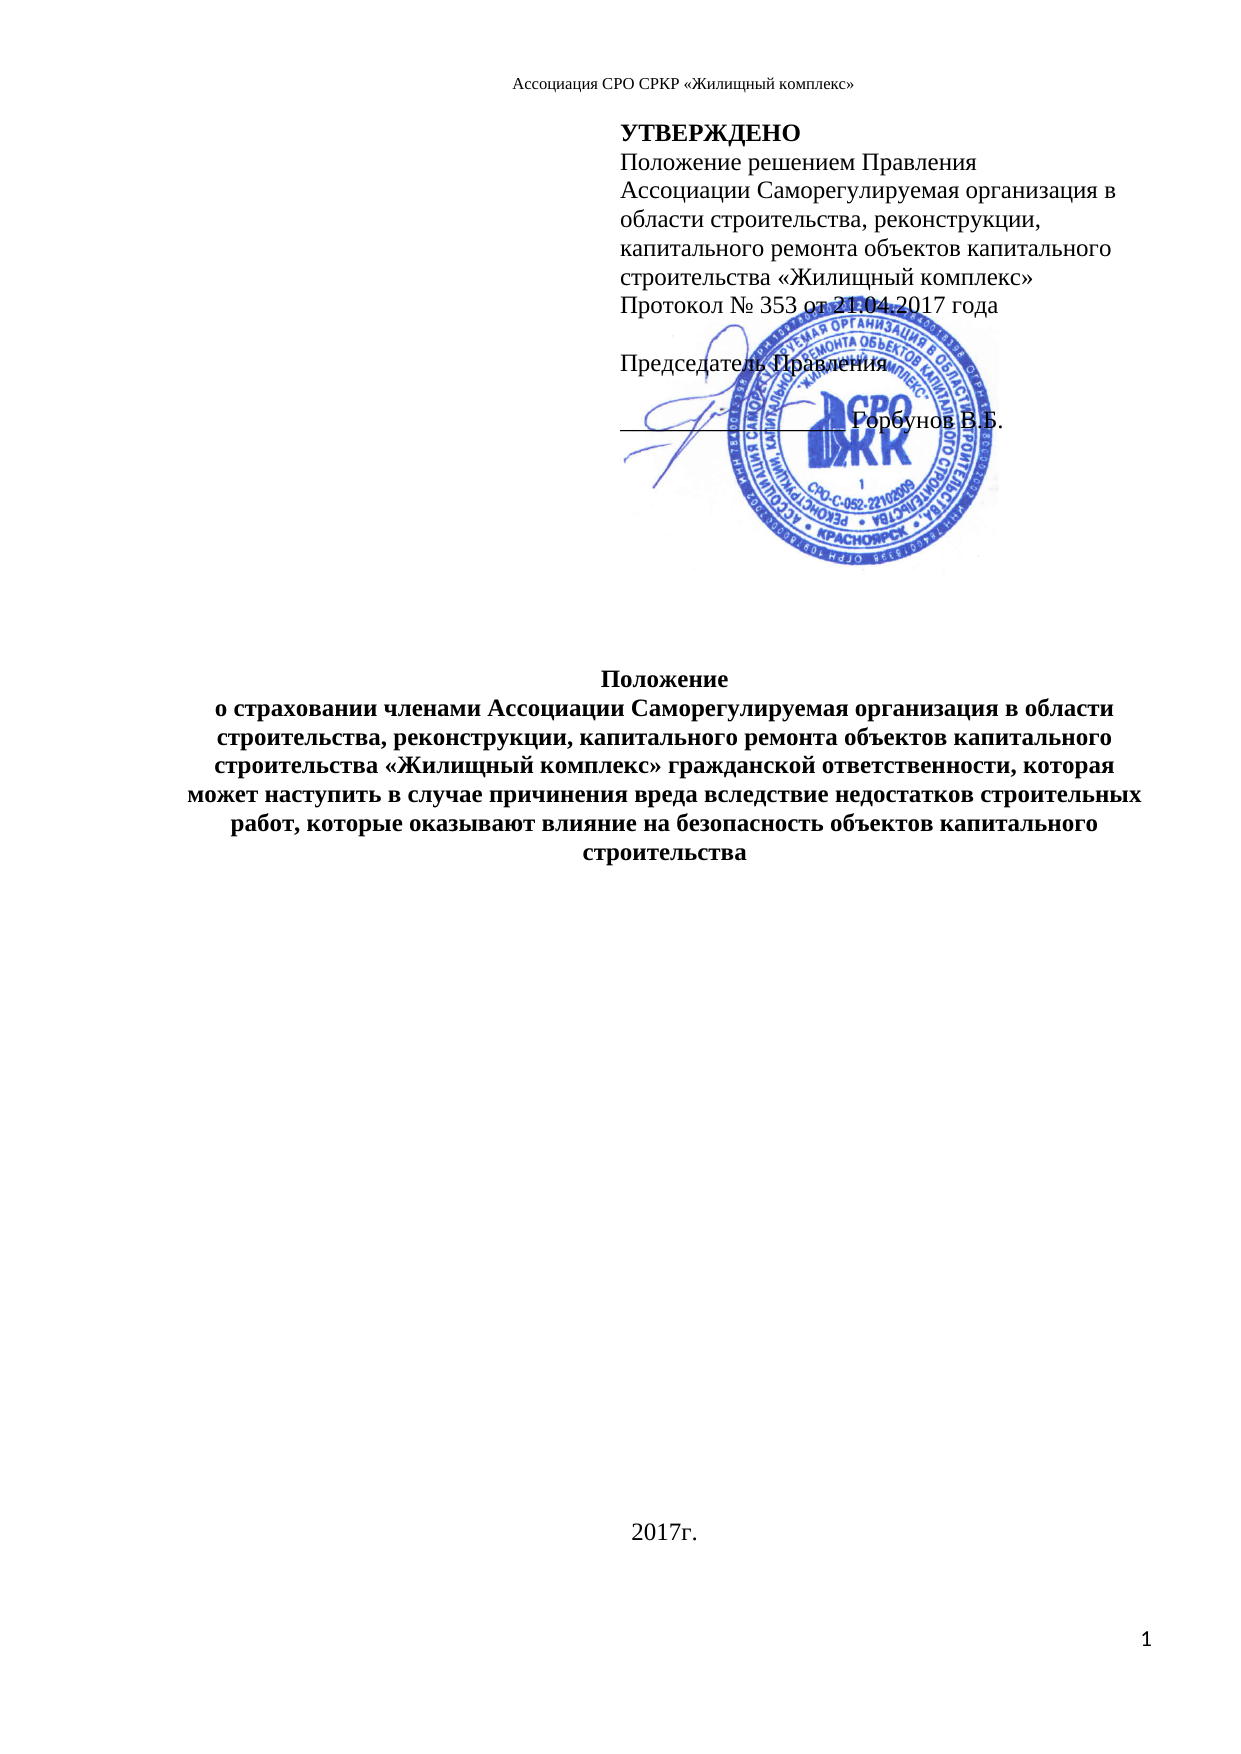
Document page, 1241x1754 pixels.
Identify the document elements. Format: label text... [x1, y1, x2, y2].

text Протокол № 353 от 21.04.2017 года [546, 291, 1152, 319]
text Положение решением Правления [546, 147, 1152, 176]
text __________________ Горбунов В.Б. [177, 406, 1152, 434]
picture [617, 434, 999, 575]
text области строительства, реконструкции, [546, 204, 1152, 233]
picture [617, 319, 999, 348]
text 2017г. [177, 1517, 1152, 1546]
text Ассоциации Cаморегулируемая организация в [546, 176, 1152, 204]
text Положение [177, 664, 1152, 693]
text УТВЕРЖДЕНО [546, 118, 1152, 147]
text о страховании членами Ассоциации Саморегулируемая организация в области строительства, реконструкции, капитального ремонта объектов капитального строительства «Жилищный комплекс» гражданской ответственности, которая может наступить в случае причинения вреда вследствие недостатков строительных работ, которые оказывают влияние на безопасность объектов капитального строительства [177, 693, 1152, 866]
picture [617, 377, 999, 406]
text Председатель Правления [546, 348, 1152, 377]
text капитального ремонта объектов капитального [546, 233, 1152, 262]
text строительства «Жилищный комплекс» [546, 262, 1152, 291]
